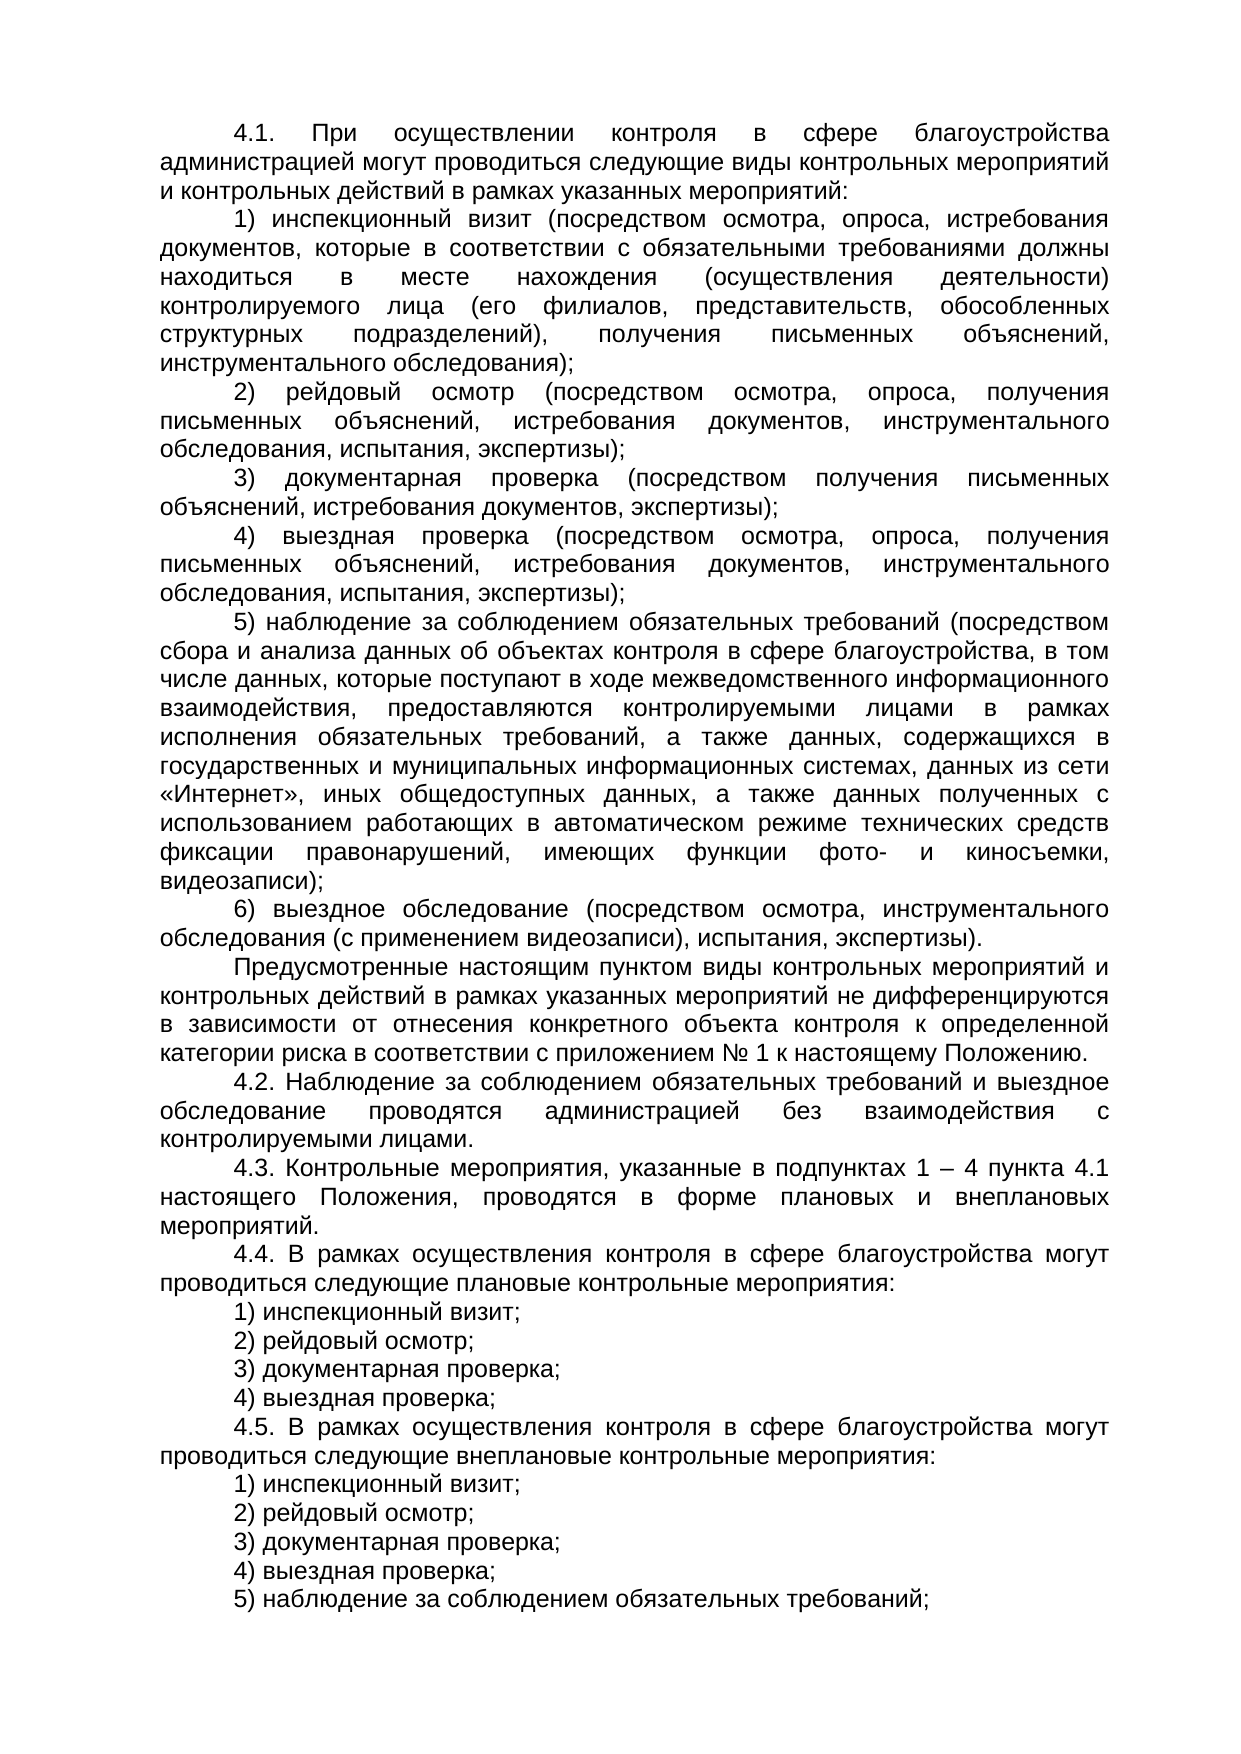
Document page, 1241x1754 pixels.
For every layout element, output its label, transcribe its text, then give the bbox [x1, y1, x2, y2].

text 5) наблюдение за соблюдением обязательных требований (посредством сбора и анализа данных об объектах контроля в сфере благоустройства, в том числе данных, которые поступают в ходе межведомственного информационного взаимодействия, предоставляются контролируемыми лицами в рамках исполнения обязательных требований, а также данных, содержащихся в государственных и муниципальных информационных системах, данных из сети «Интернет», иных общедоступных данных, а также данных полученных с использованием работающих в автоматическом режиме технических средств фиксации правонарушений, имеющих функции фото- и киносъемки, видеозаписи); [159, 607, 1110, 894]
text 6) выездное обследование (посредством осмотра, инструментального обследования (с применением видеозаписи), испытания, экспертизы). [159, 894, 1110, 952]
text 4.5. В рамках осуществления контроля в сфере благоустройства могут проводиться следующие внеплановые контрольные мероприятия: [159, 1412, 1110, 1469]
text 5) наблюдение за соблюдением обязательных требований; [159, 1584, 1110, 1613]
text 4) выездная проверка (посредством осмотра, опроса, получения письменных объяснений, истребования документов, инструментального обследования, испытания, экспертизы); [159, 521, 1110, 607]
text 3) документарная проверка (посредством получения письменных объяснений, истребования документов, экспертизы); [159, 463, 1110, 521]
text 4) выездная проверка; [159, 1556, 1110, 1584]
text 4.2. Наблюдение за соблюдением обязательных требований и выездное обследование проводятся администрацией без взаимодействия с контролируемыми лицами. [159, 1067, 1110, 1153]
text Предусмотренные настоящим пунктом виды контрольных мероприятий и контрольных действий в рамках указанных мероприятий не дифференцируются в зависимости от отнесения конкретного объекта контроля к определенной категории риска в соответствии с приложением № 1 к настоящему Положению. [159, 952, 1110, 1067]
text 1) инспекционный визит; [159, 1469, 1110, 1498]
text 3) документарная проверка; [159, 1527, 1110, 1556]
text 4.4. В рамках осуществления контроля в сфере благоустройства могут проводиться следующие плановые контрольные мероприятия: [159, 1239, 1110, 1297]
text 2) рейдовый осмотр (посредством осмотра, опроса, получения письменных объяснений, истребования документов, инструментального обследования, испытания, экспертизы); [159, 377, 1110, 463]
text 1) инспекционный визит; [159, 1297, 1110, 1326]
text 4.1. При осуществлении контроля в сфере благоустройства администрацией могут проводиться следующие виды контрольных мероприятий и контрольных действий в рамках указанных мероприятий: [159, 118, 1110, 204]
text 3) документарная проверка; [159, 1354, 1110, 1383]
text 1) инспекционный визит (посредством осмотра, опроса, истребования документов, которые в соответствии с обязательными требованиями должны находиться в месте нахождения (осуществления деятельности) контролируемого лица (его филиалов, представительств, обособленных структурных подразделений), получения письменных объяснений, инструментального обследования); [159, 204, 1110, 377]
text 4) выездная проверка; [159, 1383, 1110, 1412]
text 2) рейдовый осмотр; [159, 1326, 1110, 1354]
text 4.3. Контрольные мероприятия, указанные в подпунктах 1 – 4 пункта 4.1 настоящего Положения, проводятся в форме плановых и внеплановых мероприятий. [159, 1153, 1110, 1239]
text 2) рейдовый осмотр; [159, 1498, 1110, 1527]
